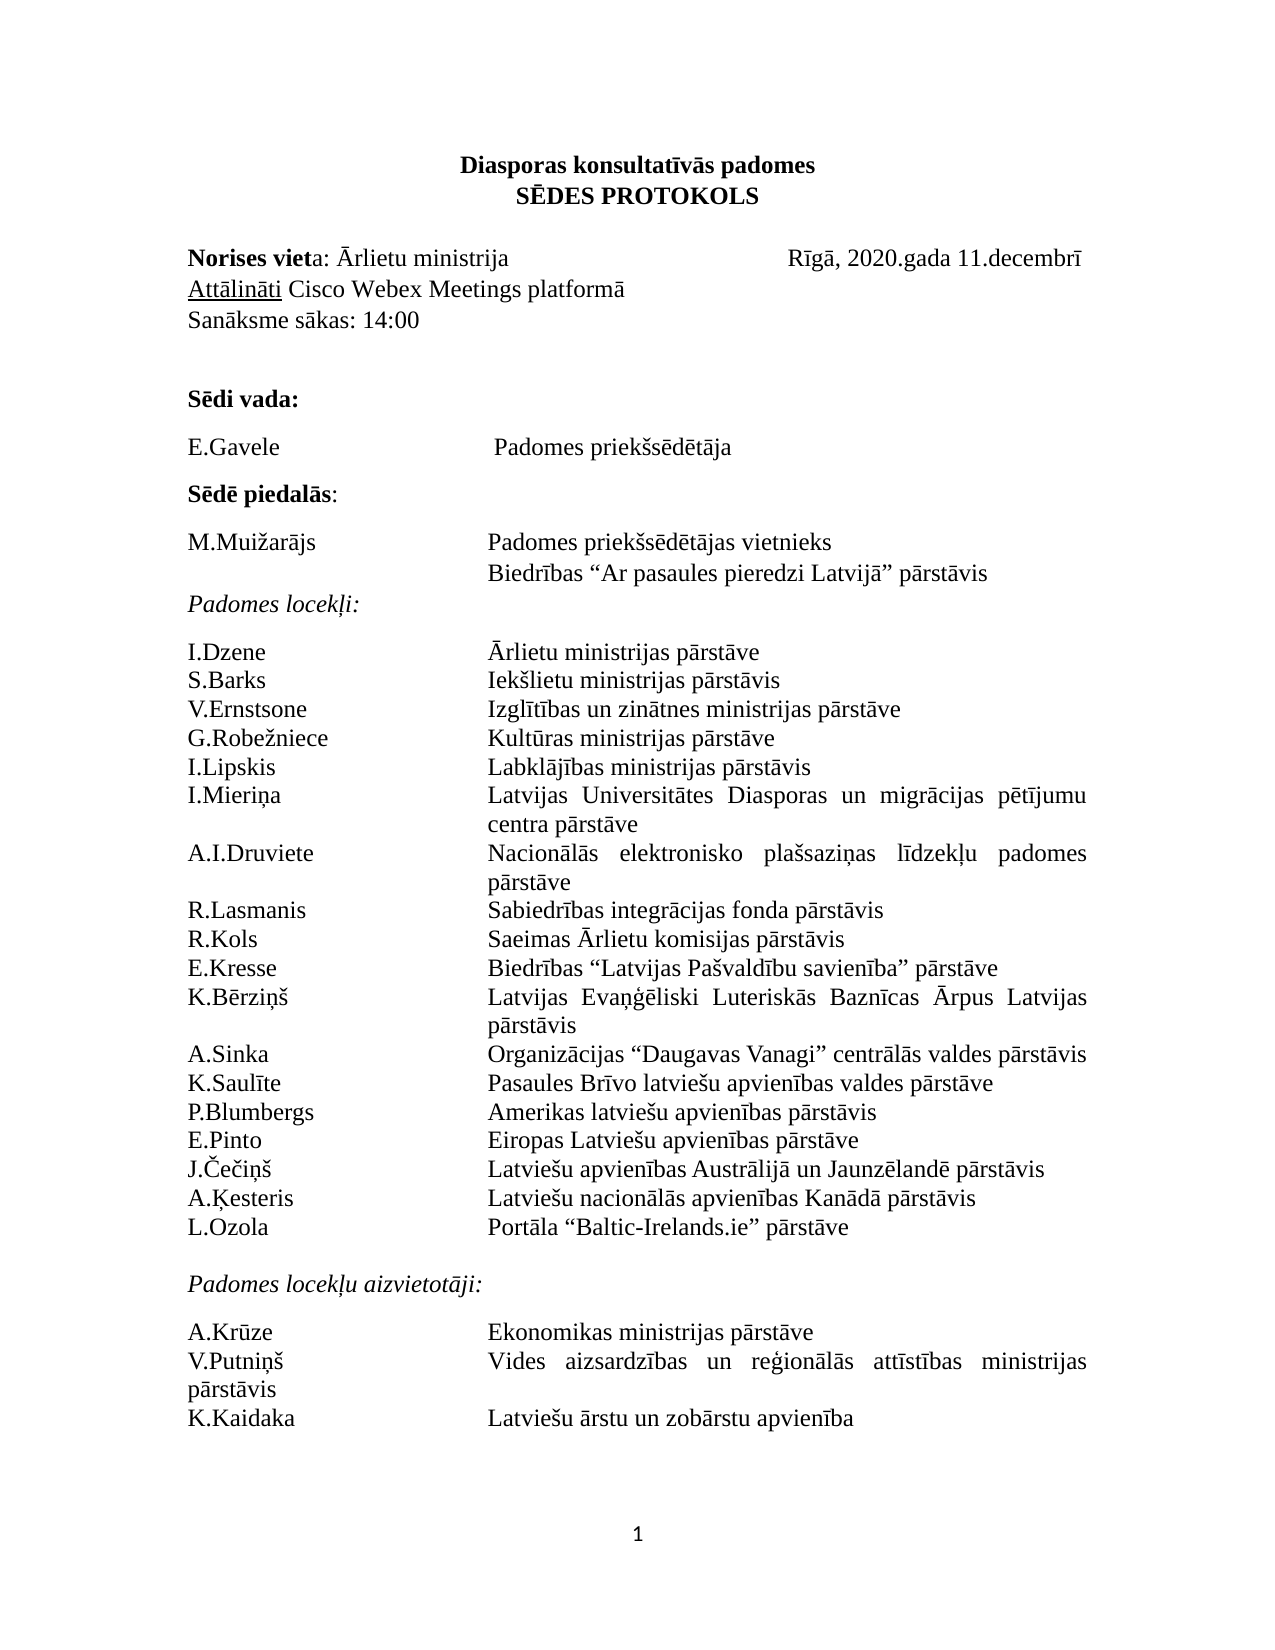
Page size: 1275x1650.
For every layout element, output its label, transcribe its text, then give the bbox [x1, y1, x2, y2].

text Sanāksme sākas: 14:00 [187, 305, 1087, 334]
text V.Putniņš Vides aizsardzības un reģionālās attīstības ministrijas pārstāvis [187, 1346, 1087, 1403]
text A.Krūze Ekonomikas ministrijas pārstāve [178, 1317, 1087, 1346]
text Sēdē piedalās: [187, 479, 1087, 508]
text V.Ernstsone Izglītības un zinātnes ministrijas pārstāve [187, 694, 1087, 723]
text L.Ozola Portāla “Baltic-Irelands.ie” pārstāve [187, 1212, 1087, 1241]
text Padomes locekļi: [187, 589, 1087, 618]
text K.Kaidaka Latviešu ārstu un zobārstu apvienība [187, 1403, 1087, 1432]
text K.Saulīte Pasaules Brīvo latviešu apvienības valdes pārstāve [187, 1068, 1087, 1097]
text J.Čečiņš Latviešu apvienības Austrālijā un Jaunzēlandē pārstāvis [187, 1154, 1087, 1183]
text R.Lasmanis Sabiedrības integrācijas fonda pārstāvis [187, 896, 1087, 924]
text S.Barks Iekšlietu ministrijas pārstāvis [187, 666, 1087, 694]
text Norises vieta: Ārlietu ministrija Rīgā, 2020.gada 11.decembrī [187, 243, 1087, 272]
text M.Muižarājs Padomes priekšsēdētājas vietnieks [187, 527, 1087, 556]
text E.Gavele Padomes priekšsēdētāja [187, 432, 1087, 460]
text P.Blumbergs Amerikas latviešu apvienības pārstāvis [187, 1097, 1087, 1126]
text R.Kols Saeimas Ārlietu komisijas pārstāvis [187, 924, 1087, 953]
text A.I.Druviete Nacionālās elektronisko plašsaziņas līdzekļu padomes pārstāve [187, 838, 1087, 896]
text Sēdi vada: [187, 384, 1087, 413]
text Attālināti Cisco Webex Meetings platformā [187, 274, 1087, 303]
text A.Sinka Organizācijas “Daugavas Vanagi” centrālās valdes pārstāvis [187, 1039, 1087, 1068]
text Biedrības “Ar pasaules pieredzi Latvijā” pārstāvis [187, 558, 1087, 587]
text A.Ķesteris Latviešu nacionālās apvienības Kanādā pārstāvis [187, 1183, 1087, 1212]
text I.Dzene Ārlietu ministrijas pārstāve [187, 637, 1087, 666]
text K.Bērziņš Latvijas Evaņģēliski Luteriskās Baznīcas Ārpus Latvijas pārstāvis [187, 982, 1087, 1039]
text E.Pinto Eiropas Latviešu apvienības pārstāve [187, 1126, 1087, 1154]
text G.Robežniece Kultūras ministrijas pārstāve [187, 723, 1087, 752]
text Diasporas konsultatīvās padomes [187, 150, 1087, 179]
text Padomes locekļu aizvietotāji: [187, 1269, 1087, 1298]
text I.Mieriņa Latvijas Universitātes Diasporas un migrācijas pētījumu centra pārstāve [187, 781, 1087, 838]
text I.Lipskis Labklājības ministrijas pārstāvis [187, 752, 1087, 781]
text SĒDES PROTOKOLS [187, 181, 1087, 210]
text E.Kresse Biedrības “Latvijas Pašvaldību savienība” pārstāve [187, 953, 1087, 982]
